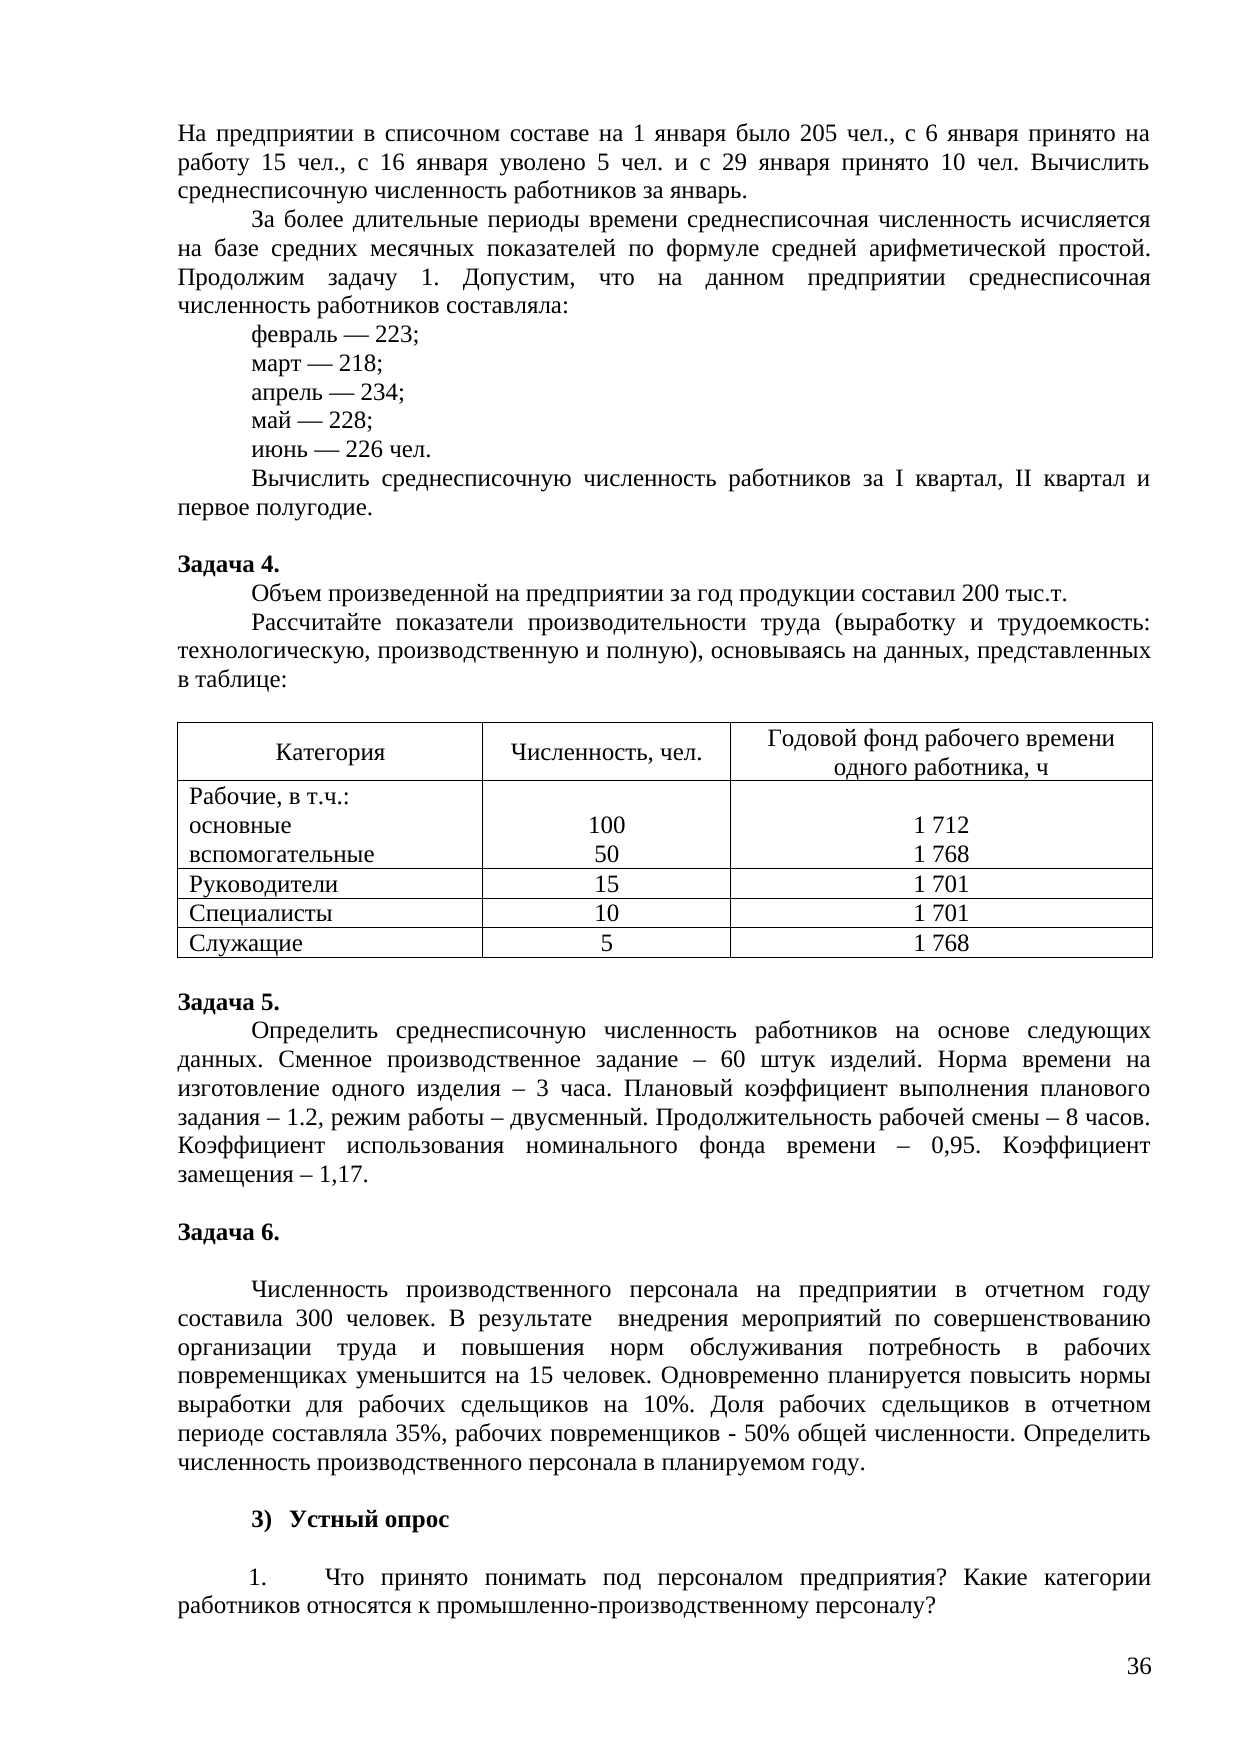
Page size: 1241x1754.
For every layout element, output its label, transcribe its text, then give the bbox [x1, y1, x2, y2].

list Задача 6. [177, 1217, 1152, 1246]
table_cell 1 768 [731, 928, 1152, 957]
table_header Численность, чел. [483, 723, 730, 780]
table_cell 1 701 [731, 899, 1152, 927]
text март — 218; [177, 348, 1152, 377]
table_cell 1 712 1 768 [731, 781, 1152, 868]
text февраль — 223; [177, 319, 1152, 348]
text Рассчитайте показатели производительности труда (выработку и трудоемкость: технологическую, производственную и полную), основываясь на данных, представленных в таблице: [177, 607, 1152, 693]
table_cell 1 701 [731, 869, 1152, 897]
text Определить среднесписочную численность работников на основе следующих данных. Сменное производственное задание – 60 штук изделий. Норма времени на изготовление одного изделия – 3 часа. Плановый коэффициент выполнения планового задания – 1.2, режим работы – двусменный. Продолжительность рабочей смены – 8 часов. Коэффициент использования номинального фонда времени – 0,95. Коэффициент замещения – 1,17. [177, 1016, 1152, 1188]
table_cell 5 [483, 928, 730, 957]
table_cell Руководители [178, 869, 482, 897]
list Задача 5. [177, 987, 1152, 1016]
list Что принято понимать под персоналом предприятия? Какие категории работников относятся к промышленно-производственному персоналу? [177, 1562, 1152, 1619]
text июнь — 226 чел. [177, 434, 1152, 463]
table_cell 15 [483, 869, 730, 897]
list Устный опрос [251, 1504, 1152, 1533]
table_header Категория [178, 723, 482, 780]
text Численность производственного персонала на предприятии в отчетном году составила 300 человек. В результате внедрения мероприятий по совершенствованию организации труда и повышения норм обслуживания потребность в рабочих повременщиках уменьшится на 15 человек. Одновременно планируется повысить нормы выработки для рабочих сдельщиков на 10%. Доля рабочих сдельщиков в отчетном периоде составляла 35%, рабочих повременщиков - 50% общей численности. Определить численность производственного персонала в планируемом году. [177, 1274, 1152, 1476]
text Вычислить среднесписочную численность работников за I квартал, II квартал и первое полугодие. [177, 463, 1152, 521]
table_header Годовой фонд рабочего времени одного работника, ч [731, 723, 1152, 780]
text Объем произведенной на предприятии за год продукции составил 200 тыс.т. [177, 578, 1152, 607]
text На предприятии в списочном составе на 1 января было 205 чел., с 6 января принято на работу 15 чел., с 16 января уволено 5 чел. и с 29 января принято 10 чел. Вычислить среднесписочную численность работников за январь. [177, 118, 1152, 204]
table_cell Рабочие, в т.ч.: основные вспомогательные [178, 781, 482, 868]
list Задача 4. [177, 549, 1152, 578]
text май — 228; [177, 406, 1152, 434]
text апрель — 234; [177, 377, 1152, 406]
table_cell Специалисты [178, 899, 482, 927]
table_cell 10 [483, 899, 730, 927]
table_cell Служащие [178, 928, 482, 957]
table_cell 100 50 [483, 781, 730, 868]
text За более длительные периоды времени среднесписочная численность исчисляется на базе средних месячных показателей по формуле средней арифметической простой. Продолжим задачу 1. Допустим, что на данном предприятии среднесписочная численность работников составляла: [177, 204, 1152, 319]
